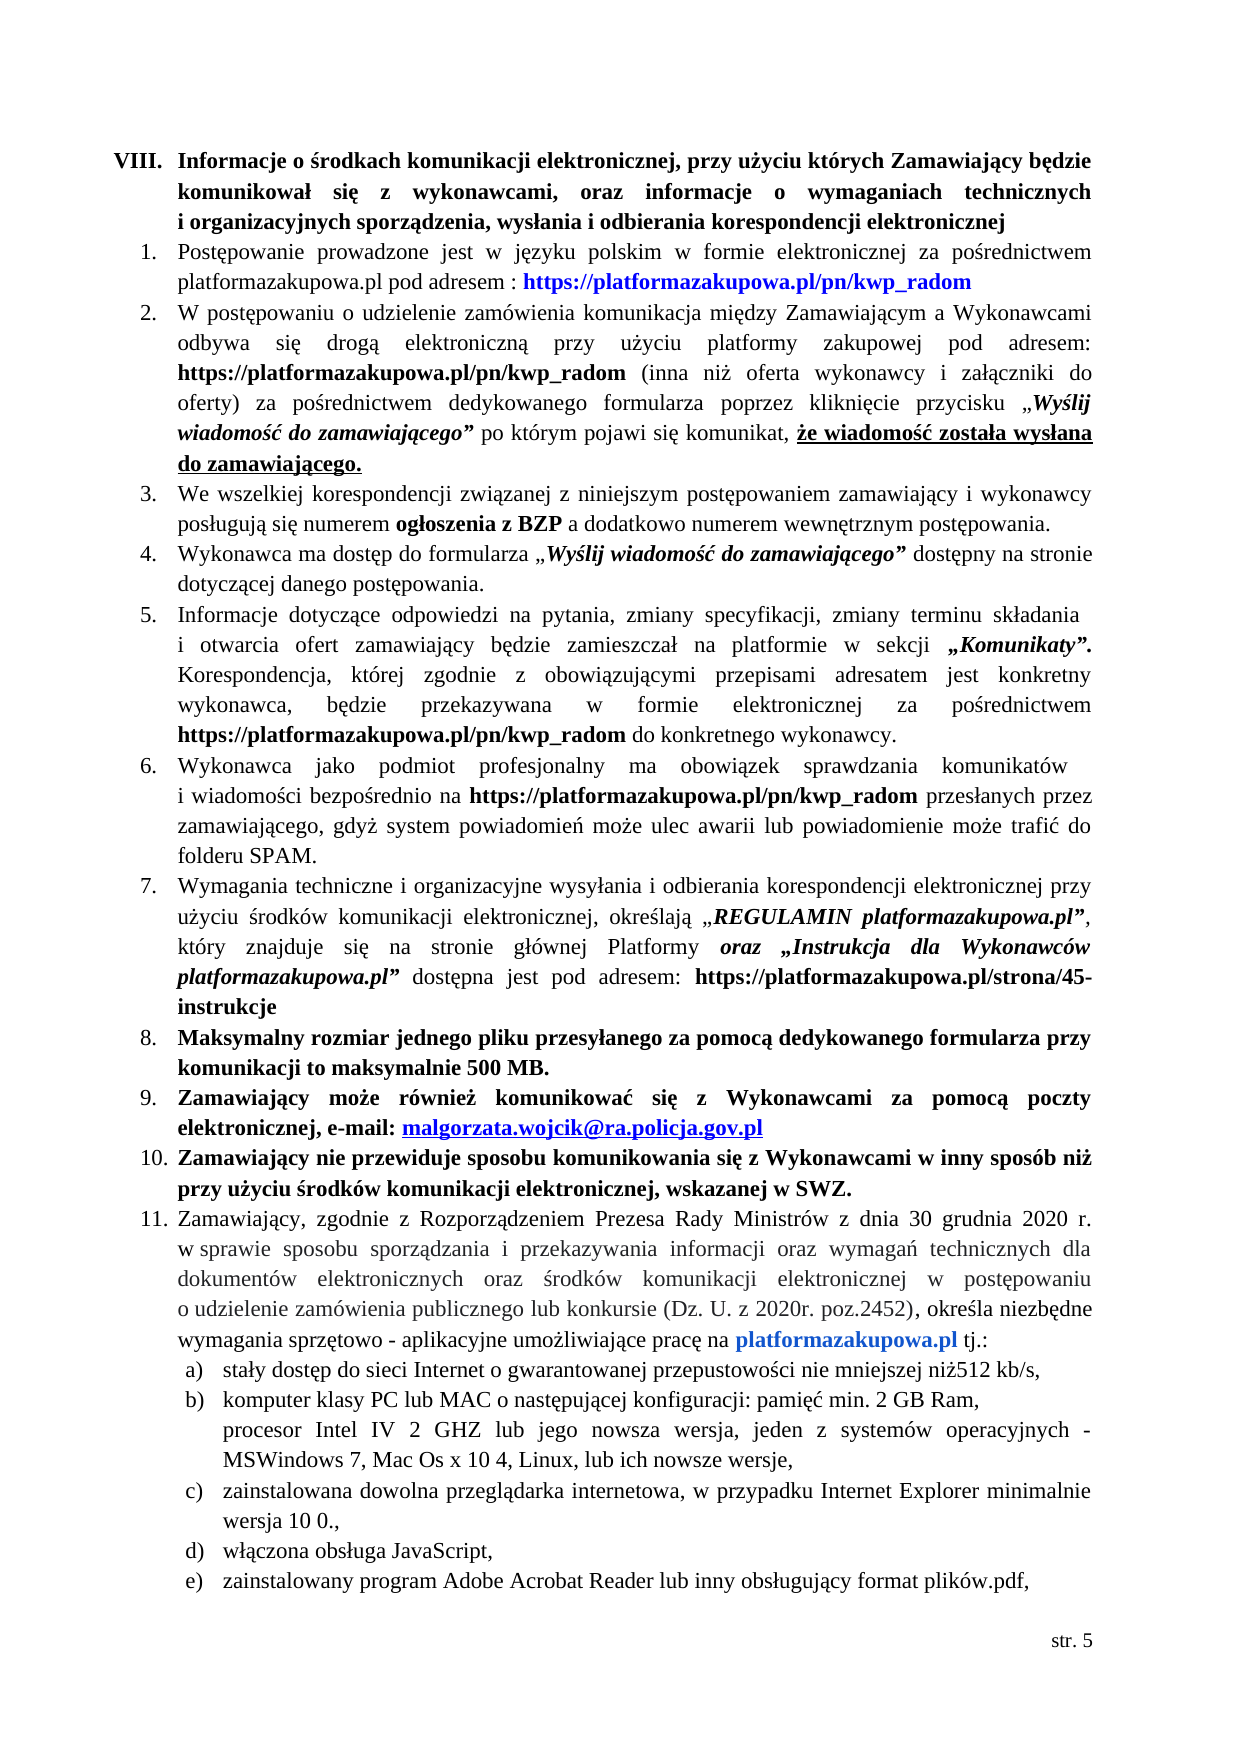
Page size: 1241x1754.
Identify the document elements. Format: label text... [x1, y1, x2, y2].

list włączona obsługa JavaScript, [185, 1537, 1093, 1563]
list Wymagania techniczne i organizacyjne wysyłania i odbierania korespondencji elektronicznej przy użyciu środków komunikacji elektronicznej, określają „REGULAMIN platformazakupowa.pl”, który znajduje się na stronie głównej Platformy oraz „Instrukcja dla Wykonawców platformazakupowa.pl” dostępna jest pod adresem: https://platformazakupowa.pl/strona/45-instrukcje [140, 873, 1093, 1020]
list Zamawiający, zgodnie z Rozporządzeniem Prezesa Rady Ministrów z dnia 30 grudnia 2020 r. w sprawie sposobu sporządzania i przekazywania informacji oraz wymagań technicznych dla dokumentów elektronicznych oraz środków komunikacji elektronicznej w postępowaniu o udzielenie zamówienia publicznego lub konkursie (Dz. U. z 2020r. poz.2452), określa niezbędne wymagania sprzętowo - aplikacyjne umożliwiające pracę na platformazakupowa.pl tj.: [140, 1205, 1093, 1352]
list Informacje o środkach komunikacji elektronicznej, przy użyciu których Zamawiający będzie komunikował się z wykonawcami, oraz informacje o wymaganiach technicznych i organizacyjnych sporządzenia, wysłania i odbierania korespondencji elektronicznej [162, 148, 1093, 234]
list Zamawiający nie przewiduje sposobu komunikowania się z Wykonawcami w inny sposób niż przy użyciu środków komunikacji elektronicznej, wskazanej w SWZ. [140, 1144, 1093, 1201]
list komputer klasy PC lub MAC o następującej konfiguracji: pamięć min. 2 GB Ram, [185, 1386, 1093, 1412]
list Wykonawca jako podmiot profesjonalny ma obowiązek sprawdzania komunikatów i wiadomości bezpośrednio na https://platformazakupowa.pl/pn/kwp_radom przesłanych przez zamawiającego, gdyż system powiadomień może ulec awarii lub powiadomienie może trafić do folderu SPAM. [140, 752, 1093, 869]
list Postępowanie prowadzone jest w języku polskim w formie elektronicznej za pośrednictwem platformazakupowa.pl pod adresem : https://platformazakupowa.pl/pn/kwp_radom [140, 238, 1093, 295]
list Maksymalny rozmiar jednego pliku przesyłanego za pomocą dedykowanego formularza przy komunikacji to maksymalnie 500 MB. [140, 1024, 1093, 1080]
list Wykonawca ma dostęp do formularza „Wyślij wiadomość do zamawiającego” dostępny na stronie dotyczącej danego postępowania. [140, 540, 1093, 597]
list procesor Intel IV 2 GHZ lub jego nowsza wersja, jeden z systemów operacyjnych - MSWindows 7, Mac Os x 10 4, Linux, lub ich nowsze wersje, [223, 1416, 1093, 1473]
list stały dostęp do sieci Internet o gwarantowanej przepustowości nie mniejszej niż512 kb/s, [185, 1356, 1093, 1382]
list zainstalowany program Adobe Acrobat Reader lub inny obsługujący format plików.pdf, [185, 1567, 1093, 1594]
list We wszelkiej korespondencji związanej z niniejszym postępowaniem zamawiający i wykonawcy posługują się numerem ogłoszenia z BZP a dodatkowo numerem wewnętrznym postępowania. [140, 480, 1093, 536]
list Zamawiający może również komunikować się z Wykonawcami za pomocą poczty elektronicznej, e-mail: malgorzata.wojcik@ra.policja.gov.pl [140, 1084, 1093, 1141]
list zainstalowana dowolna przeglądarka internetowa, w przypadku Internet Explorer minimalnie wersja 10 0., [185, 1477, 1093, 1533]
list Informacje dotyczące odpowiedzi na pytania, zmiany specyfikacji, zmiany terminu składania i otwarcia ofert zamawiający będzie zamieszczał na platformie w sekcji „Komunikaty”. Korespondencja, której zgodnie z obowiązującymi przepisami adresatem jest konkretny wykonawca, będzie przekazywana w formie elektronicznej za pośrednictwem https://platformazakupowa.pl/pn/kwp_radom do konkretnego wykonawcy. [140, 601, 1093, 748]
list W postępowaniu o udzielenie zamówienia komunikacja między Zamawiającym a Wykonawcami odbywa się drogą elektroniczną przy użyciu platformy zakupowej pod adresem: https://platformazakupowa.pl/pn/kwp_radom (inna niż oferta wykonawcy i załączniki do oferty) za pośrednictwem dedykowanego formularza poprzez kliknięcie przycisku „Wyślij wiadomość do zamawiającego” po którym pojawi się komunikat, że wiadomość została wysłana do zamawiającego. [140, 299, 1093, 476]
